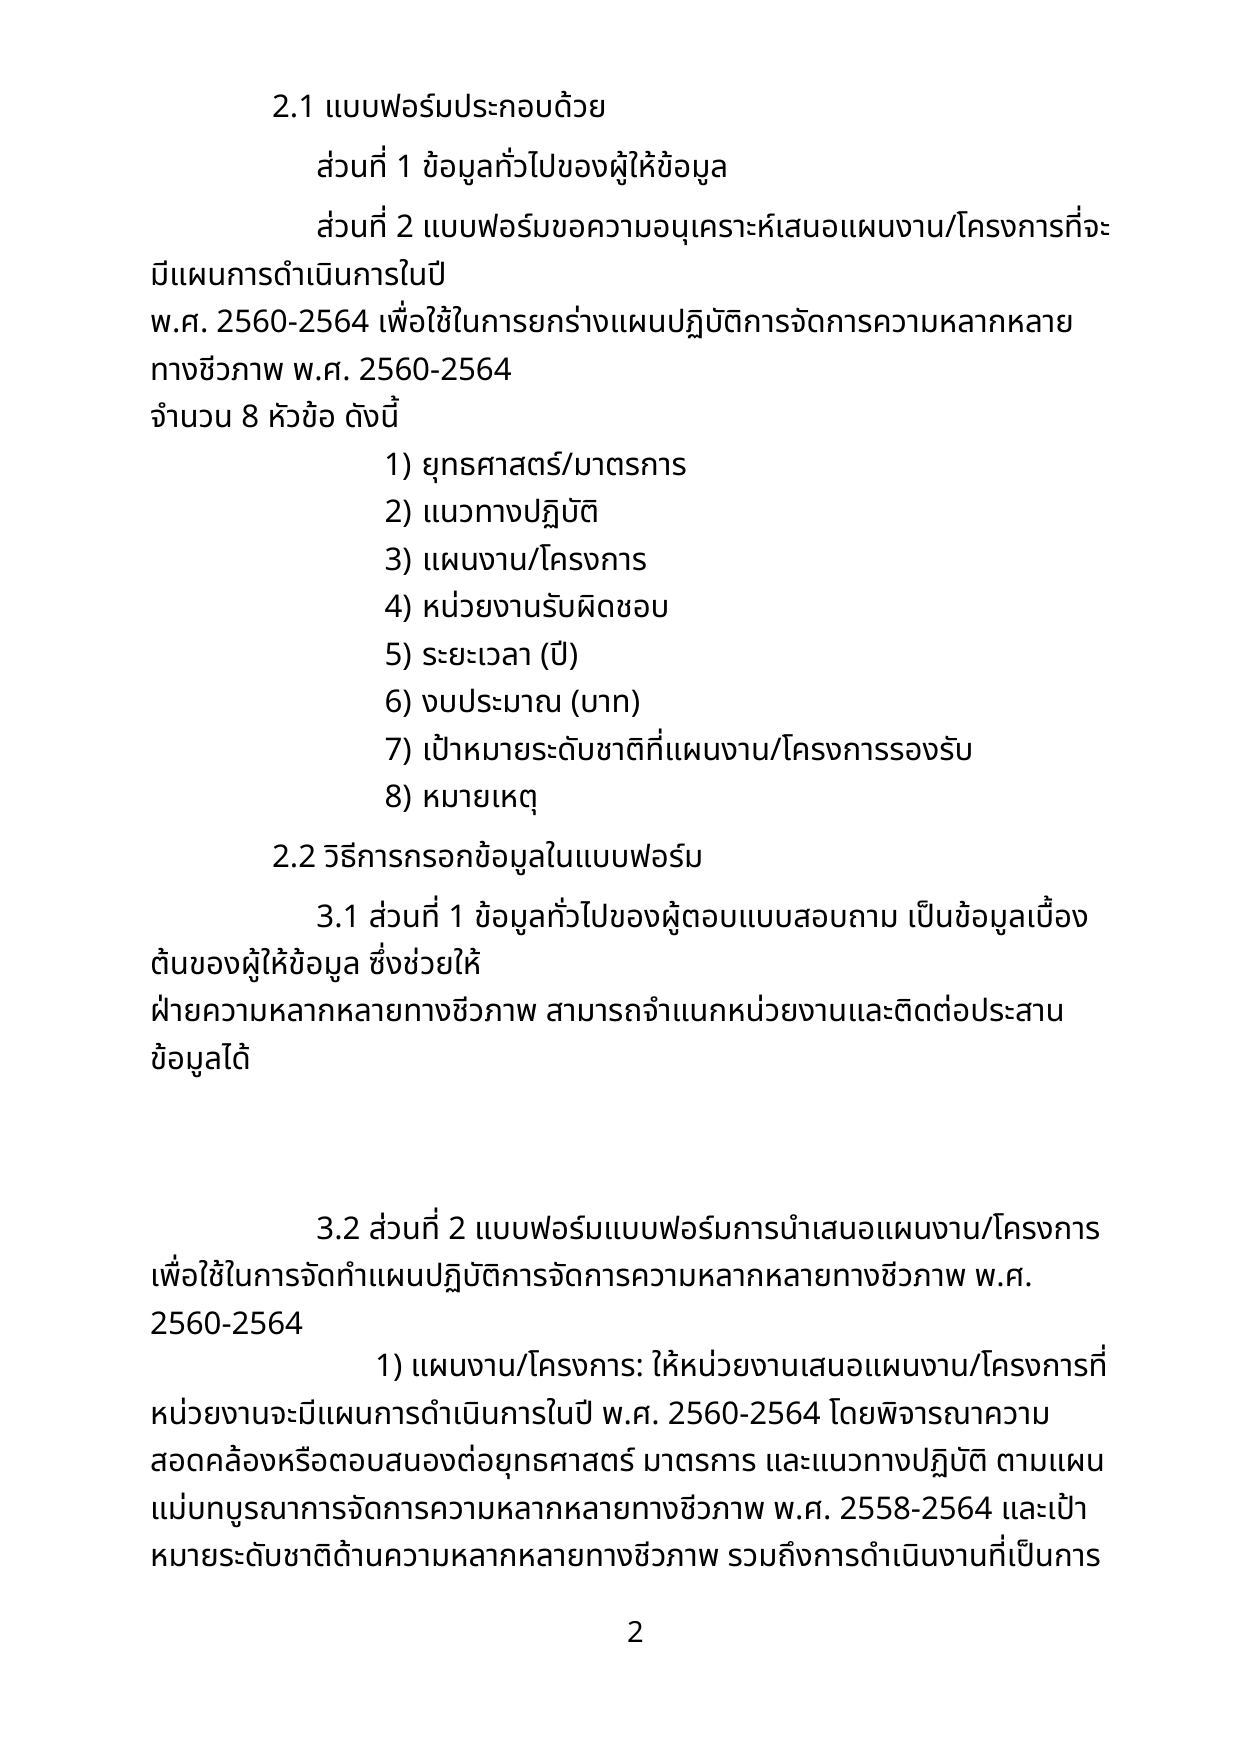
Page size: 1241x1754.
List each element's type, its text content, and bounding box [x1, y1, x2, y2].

text ส่วนที่ 1 ข้อมูลทั่วไปของผู้ให้ข้อมูล [150, 144, 1120, 192]
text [150, 1343, 1120, 1580]
text 2.2 วิธีการกรอกข้อมูลในแบบฟอร์ม [225, 834, 1120, 882]
text 3.2 ส่วนที่ 2 แบบฟอร์มแบบฟอร์มการนำเสนอแผนงาน/โครงการ เพื่อใช้ในการจัดทำแผนปฏิบัติการจัดการความหลากหลายทางชีวภาพ พ.ศ. 2560-2564 [150, 1206, 1120, 1343]
list เป้าหมายระดับชาติที่แผนงาน/โครงการรองรับ [384, 727, 1120, 774]
list แผนงาน/โครงการ [384, 537, 1120, 584]
list ยุทธศาสตร์/มาตรการ [384, 442, 1120, 489]
list หน่วยงานรับผิดชอบ [384, 584, 1120, 632]
list งบประมาณ (บาท) [384, 679, 1120, 727]
text ส่วนที่ 2 แบบฟอร์มขอความอนุเคราะห์เสนอแผนงาน/โครงการที่จะมีแผนการดำเนินการในปี พ.ศ. 2560-2564 เพื่อใช้ในการยกร่างแผนปฏิบัติการจัดการความหลากหลายทางชีวภาพ พ.ศ. 2560-2564 จำนวน 8 หัวข้อ ดังนี้ [150, 204, 1120, 442]
list แนวทางปฏิบัติ [384, 489, 1120, 537]
text 2.1 แบบฟอร์มประกอบด้วย [225, 84, 1120, 132]
list หมายเหตุ [384, 774, 1120, 822]
list ระยะเวลา (ปี) [384, 632, 1120, 679]
text 3.1 ส่วนที่ 1 ข้อมูลทั่วไปของผู้ตอบแบบสอบถาม เป็นข้อมูลเบื้องต้นของผู้ให้ข้อมูล ซึ่งช่วยให้ ฝ่ายความหลากหลายทางชีวภาพ สามารถจำแนกหน่วยงานและติดต่อประสานข้อมูลได้ [150, 894, 1120, 1083]
